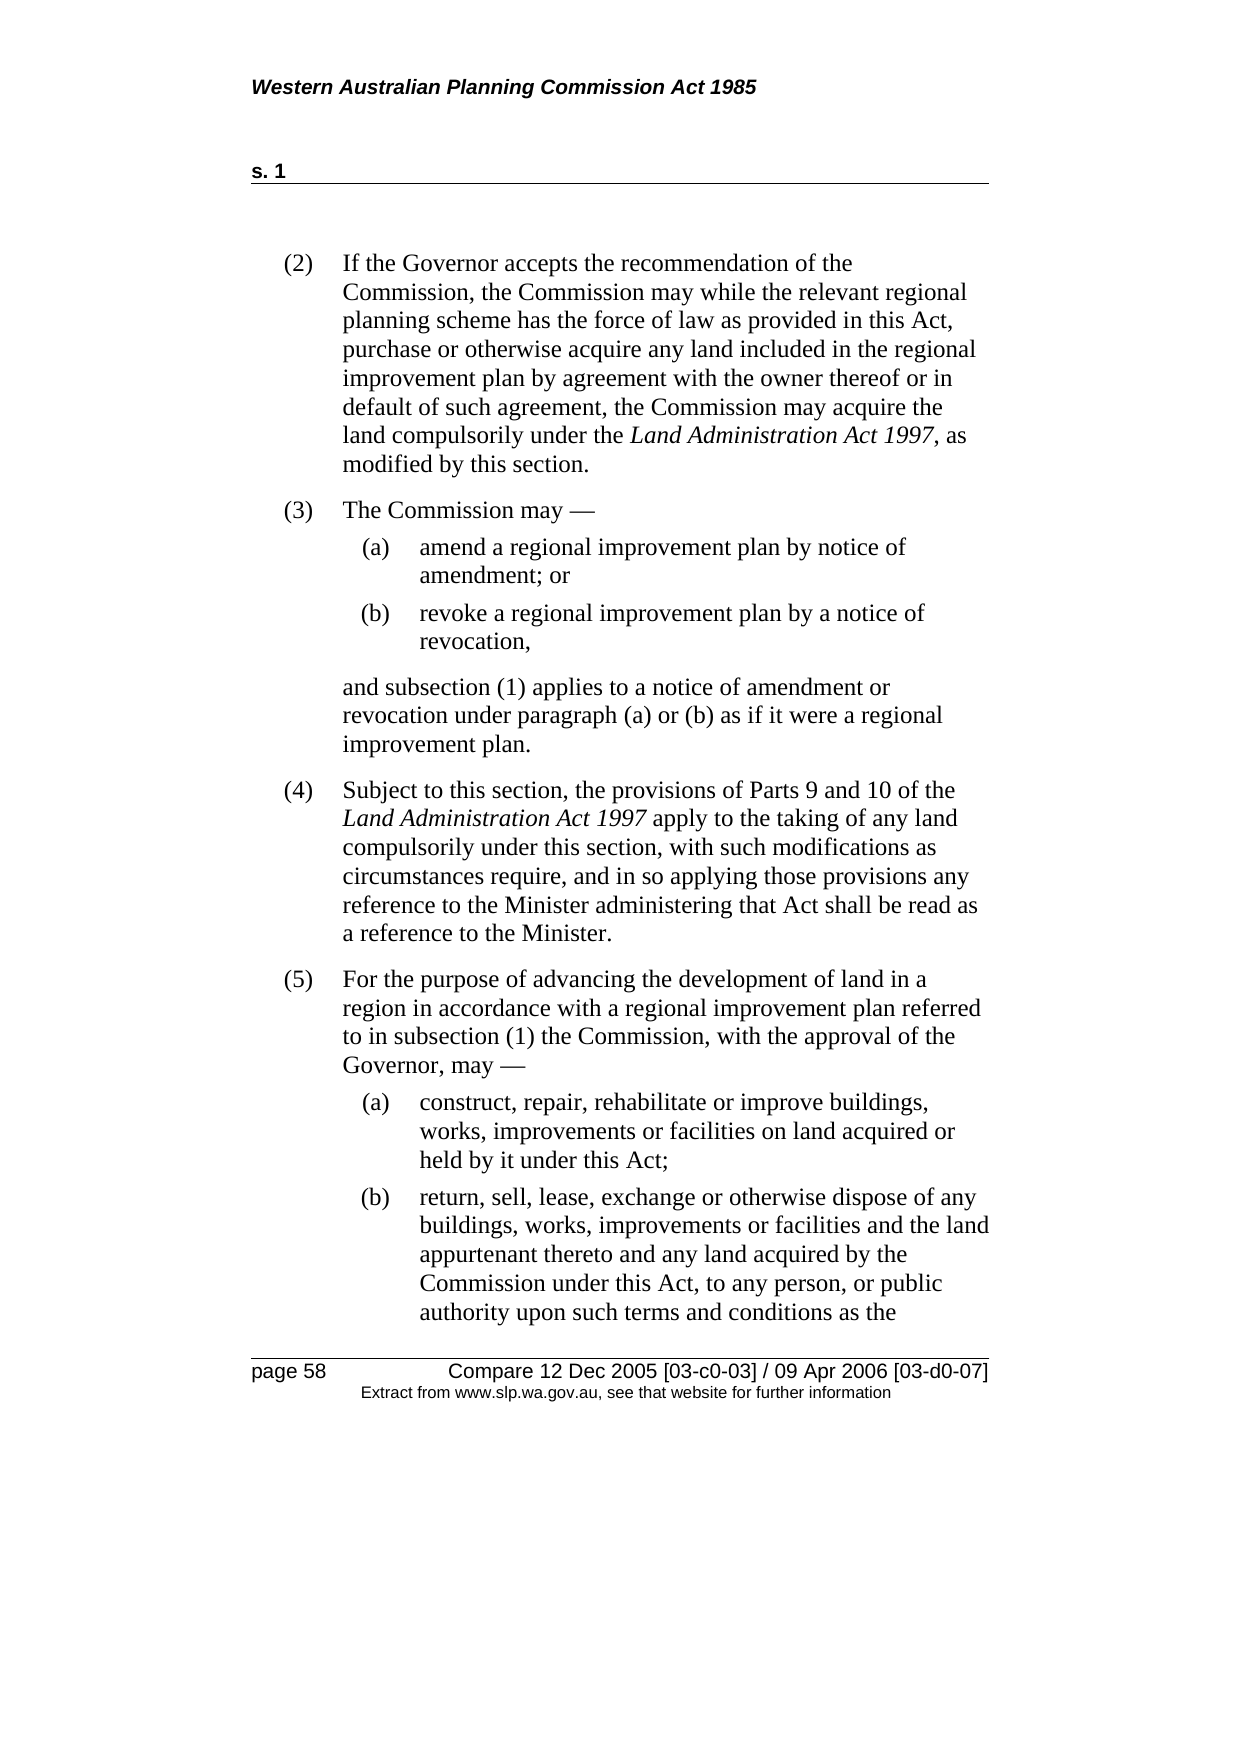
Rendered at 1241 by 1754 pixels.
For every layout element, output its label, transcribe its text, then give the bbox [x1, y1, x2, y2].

text (b) revoke a regional improvement plan by a notice of revocation, [251, 598, 989, 655]
text (5) For the purpose of advancing the development of land in a region in accordance with a regional improvement plan referred to in subsection (1) the Commission, with the approval of the Governor, may — [251, 964, 989, 1079]
text (a) construct, repair, rehabilitate or improve buildings, works, improvements or facilities on land acquired or held by it under this Act; [251, 1087, 989, 1173]
text and subsection (1) applies to a notice of amendment or revocation under paragraph (a) or (b) as if it were a regional improvement plan. [251, 672, 989, 758]
text (2) If the Governor accepts the recommendation of the Commission, the Commission may while the relevant regional planning scheme has the force of law as provided in this Act, purchase or otherwise acquire any land included in the regional improvement plan by agreement with the owner thereof or in default of such agreement, the Commission may acquire the land compulsorily under the Land Administration Act 1997, as modified by this section. [251, 248, 989, 478]
text (4) Subject to this section, the provisions of Parts 9 and 10 of the Land Administration Act 1997 apply to the taking of any land compulsorily under this section, with such modifications as circumstances require, and in so applying those provisions any reference to the Minister administering that Act shall be read as a reference to the Minister. [251, 775, 989, 947]
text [251, 1182, 989, 1326]
text (a) amend a regional improvement plan by notice of amendment; or [251, 532, 989, 589]
text (3) The Commission may — [251, 495, 989, 523]
